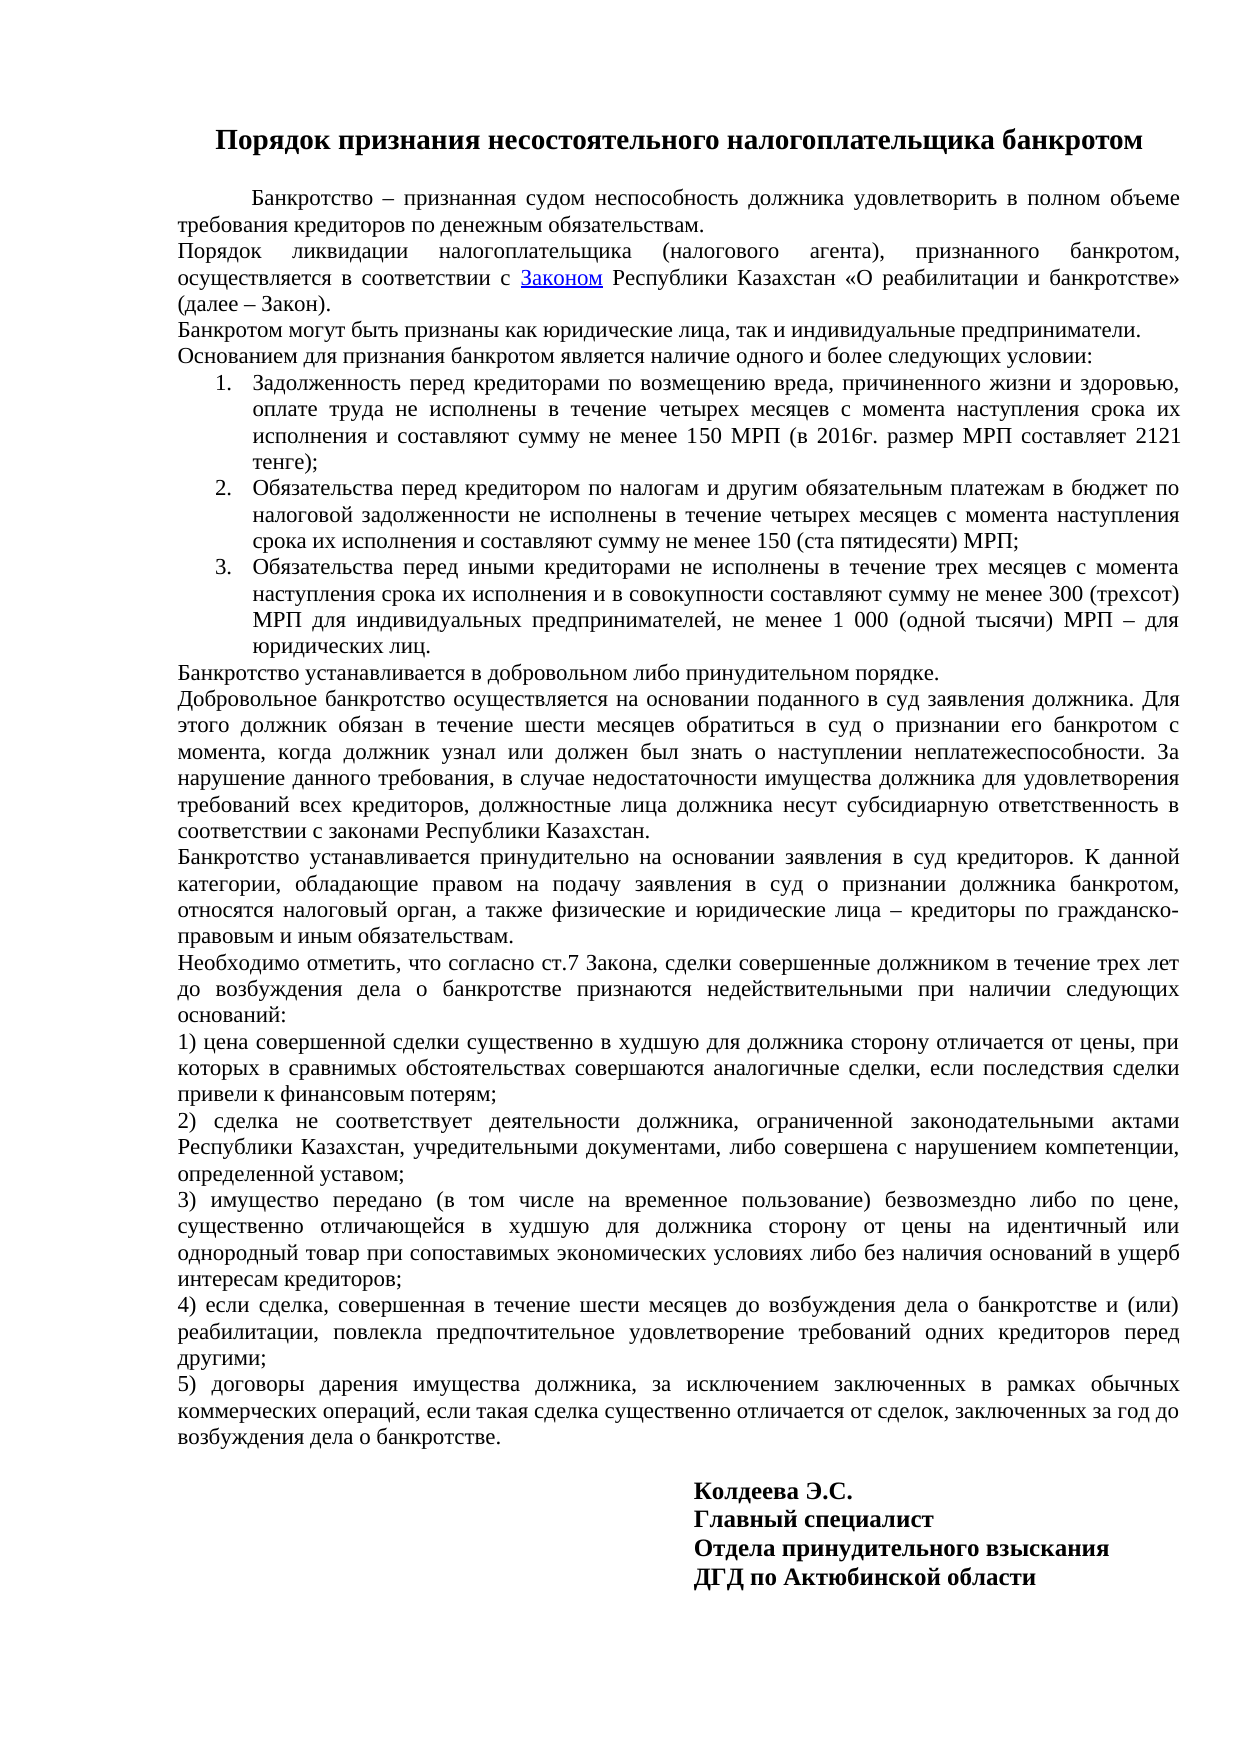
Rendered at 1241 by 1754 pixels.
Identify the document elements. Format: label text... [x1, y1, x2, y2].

text 3) имущество передано (в том числе на временное пользование) безвозмездно либо по цене, существенно отличающейся в худшую для должника сторону от цены на идентичный или однородный товар при сопоставимых экономических условиях либо без наличия оснований в ущерб интересам кредиторов; [177, 1186, 1181, 1291]
text Банкротом могут быть признаны как юридические лица, так и индивидуальные предприниматели. [177, 316, 1181, 343]
list Задолженность перед кредиторами по возмещению вреда, причиненного жизни и здоровью, оплате труда не исполнены в течение четырех месяцев с момента наступления срока их исполнения и составляют сумму не менее 150 МРП (в 2016г. размер МРП составляет 2121 тенге); [215, 369, 1181, 474]
text Колдеева Э.С. [693, 1476, 1181, 1504]
text 1) цена совершенной сделки существенно в худшую для должника сторону отличается от цены, при которых в сравнимых обстоятельствах совершаются аналогичные сделки, если последствия сделки привели к финансовым потерям; [177, 1028, 1181, 1107]
text Главный специалист [693, 1504, 1181, 1533]
text Банкротство – признанная судом неспособность должника удовлетворить в полном объеме требования кредиторов по денежным обязательствам. [177, 184, 1181, 237]
text Необходимо отметить, что согласно ст.7 Закона, сделки совершенные должником в течение трех лет до возбуждения дела о банкротстве признаются недействительными при наличии следующих оснований: [177, 949, 1181, 1028]
text 5) договоры дарения имущества должника, за исключением заключенных в рамках обычных коммерческих операций, если такая сделка существенно отличается от сделок, заключенных за год до возбуждения дела о банкротстве. [177, 1370, 1181, 1449]
text Основанием для признания банкротом является наличие одного и более следующих условии: [177, 343, 1181, 369]
text Отдела принудительного взыскания [620, 1533, 1181, 1562]
text ДГД по Актюбинской области [620, 1562, 1181, 1591]
text 2) сделка не соответствует деятельности должника, ограниченной законодательными актами Республики Казахстан, учредительными документами, либо совершена с нарушением компетенции, определенной уставом; [177, 1107, 1181, 1186]
text Порядок ликвидации налогоплательщика (налогового агента), признанного банкротом, осуществляется в соответствии с Законом Республики Казахстан «О реабилитации и банкротстве» (далее – Закон). [177, 237, 1181, 316]
text Банкротство устанавливается принудительно на основании заявления в суд кредиторов. К данной категории, обладающие правом на подачу заявления в суд о признании должника банкротом, относятся налоговый орган, а также физические и юридические лица – кредиторы по гражданско-правовым и иным обязательствам. [177, 843, 1181, 949]
text Банкротство устанавливается в добровольном либо принудительном порядке. [177, 659, 1181, 685]
text 4) если сделка, совершенная в течение шести месяцев до возбуждения дела о банкротстве и (или) реабилитации, повлекла предпочтительное удовлетворение требований одних кредиторов перед другими; [177, 1291, 1181, 1370]
list Обязательства перед кредитором по налогам и другим обязательным платежам в бюджет по налоговой задолженности не исполнены в течение четырех месяцев с момента наступления срока их исполнения и составляют сумму не менее 150 (ста пятидесяти) МРП; [215, 474, 1181, 553]
text Порядок признания несостоятельного налогоплательщика банкротом [177, 122, 1181, 155]
text Добровольное банкротство осуществляется на основании поданного в суд заявления должника. Для этого должник обязан в течение шести месяцев обратиться в суд о признании его банкротом с момента, когда должник узнал или должен был знать о наступлении неплатежеспособности. За нарушение данного требования, в случае недостаточности имущества должника для удовлетворения требований всех кредиторов, должностные лица должника несут субсидиарную ответственность в соответствии с законами Республики Казахстан. [177, 685, 1181, 843]
list Обязательства перед иными кредиторами не исполнены в течение трех месяцев с момента наступления срока их исполнения и в совокупности составляют сумму не менее 300 (трехсот) МРП для индивидуальных предпринимателей, не менее 1 000 (одной тысячи) МРП – для юридических лиц. [215, 553, 1181, 659]
